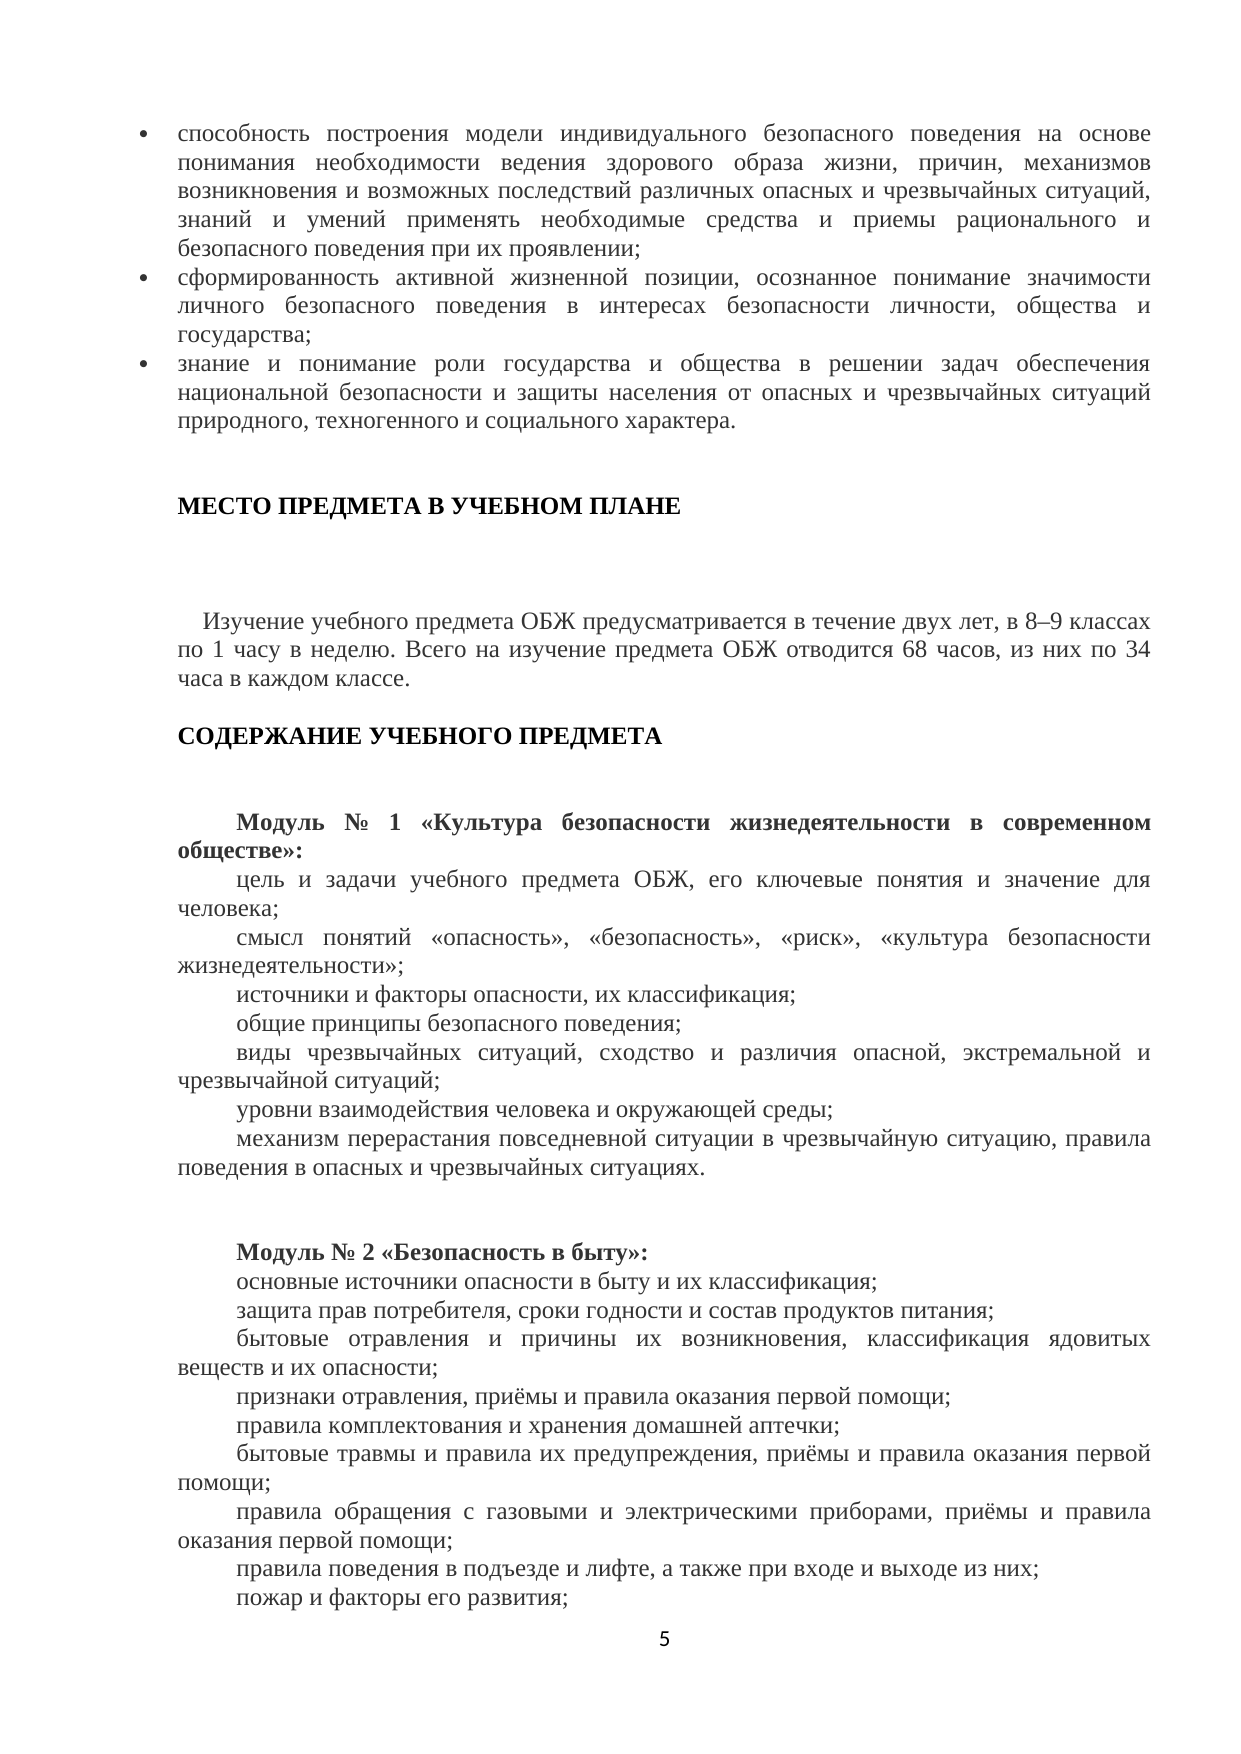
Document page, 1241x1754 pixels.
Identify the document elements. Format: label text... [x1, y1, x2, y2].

text правила поведения в подъезде и лифте, а также при входе и выходе из них; [177, 1553, 1152, 1582]
text Изучение учебного предмета ОБЖ предусматривается в течение двух лет, в 8–9 классах по 1 часу в неделю. Всего на изучение предмета ОБЖ отводится 68 часов, из них по 34 часа в каждом классе. [177, 606, 1152, 692]
text цель и задачи учебного предмета ОБЖ, его ключевые понятия и значение для человека; [177, 864, 1152, 922]
text СОДЕРЖАНИЕ УЧЕБНОГО ПРЕДМЕТА [177, 721, 1152, 750]
text МЕСТО ПРЕДМЕТА В УЧЕБНОМ ПЛАНЕ [177, 491, 1152, 520]
text источники и факторы опасности, их классификация; [177, 979, 1152, 1008]
text Модуль № 2 «Безопасность в быту»: [177, 1237, 1152, 1266]
text признаки отравления, приёмы и правила оказания первой помощи; [177, 1381, 1152, 1410]
text бытовые отравления и причины их возникновения, классификация ядовитых веществ и их опасности; [177, 1323, 1152, 1381]
text пожар и факторы его развития; [177, 1582, 1152, 1611]
text механизм перерастания повседневной ситуации в чрезвычайную ситуацию, правила поведения в опасных и чрезвычайных ситуациях. [177, 1123, 1152, 1181]
list сформированность активной жизненной позиции, осознанное понимание значимости личного безопасного поведения в интересах безопасности личности, общества и государства; [140, 262, 1152, 348]
text смысл понятий «опасность», «безопасность», «риск», «культура безопасности жизнедеятельности»; [177, 922, 1152, 979]
text бытовые травмы и правила их предупреждения, приёмы и правила оказания первой помощи; [177, 1438, 1152, 1496]
text основные источники опасности в быту и их классификация; [177, 1266, 1152, 1295]
text Модуль № 1 «Культура безопасности жизнедеятельности в современном обществе»: [177, 807, 1152, 864]
text защита прав потребителя, сроки годности и состав продуктов питания; [177, 1295, 1152, 1323]
list способность построения модели индивидуального безопасного поведения на основе понимания необходимости ведения здорового образа жизни, причин, механизмов возникновения и возможных последствий различных опасных и чрезвычайных ситуаций, знаний и умений применять необходимые средства и приемы рационального и безопасного поведения при их проявлении; [140, 118, 1152, 262]
text правила обращения с газовыми и электрическими приборами, приёмы и правила оказания первой помощи; [177, 1496, 1152, 1553]
text правила комплектования и хранения домашней аптечки; [177, 1410, 1152, 1438]
text уровни взаимодействия человека и окружающей среды; [177, 1094, 1152, 1123]
list знание и понимание роли государства и общества в решении задач обеспечения национальной безопасности и защиты населения от опасных и чрезвычайных ситуаций природного, техногенного и социального характера. [140, 348, 1152, 434]
text общие принципы безопасного поведения; [177, 1008, 1152, 1037]
text виды чрезвычайных ситуаций, сходство и различия опасной, экстремальной и чрезвычайной ситуаций; [177, 1037, 1152, 1094]
